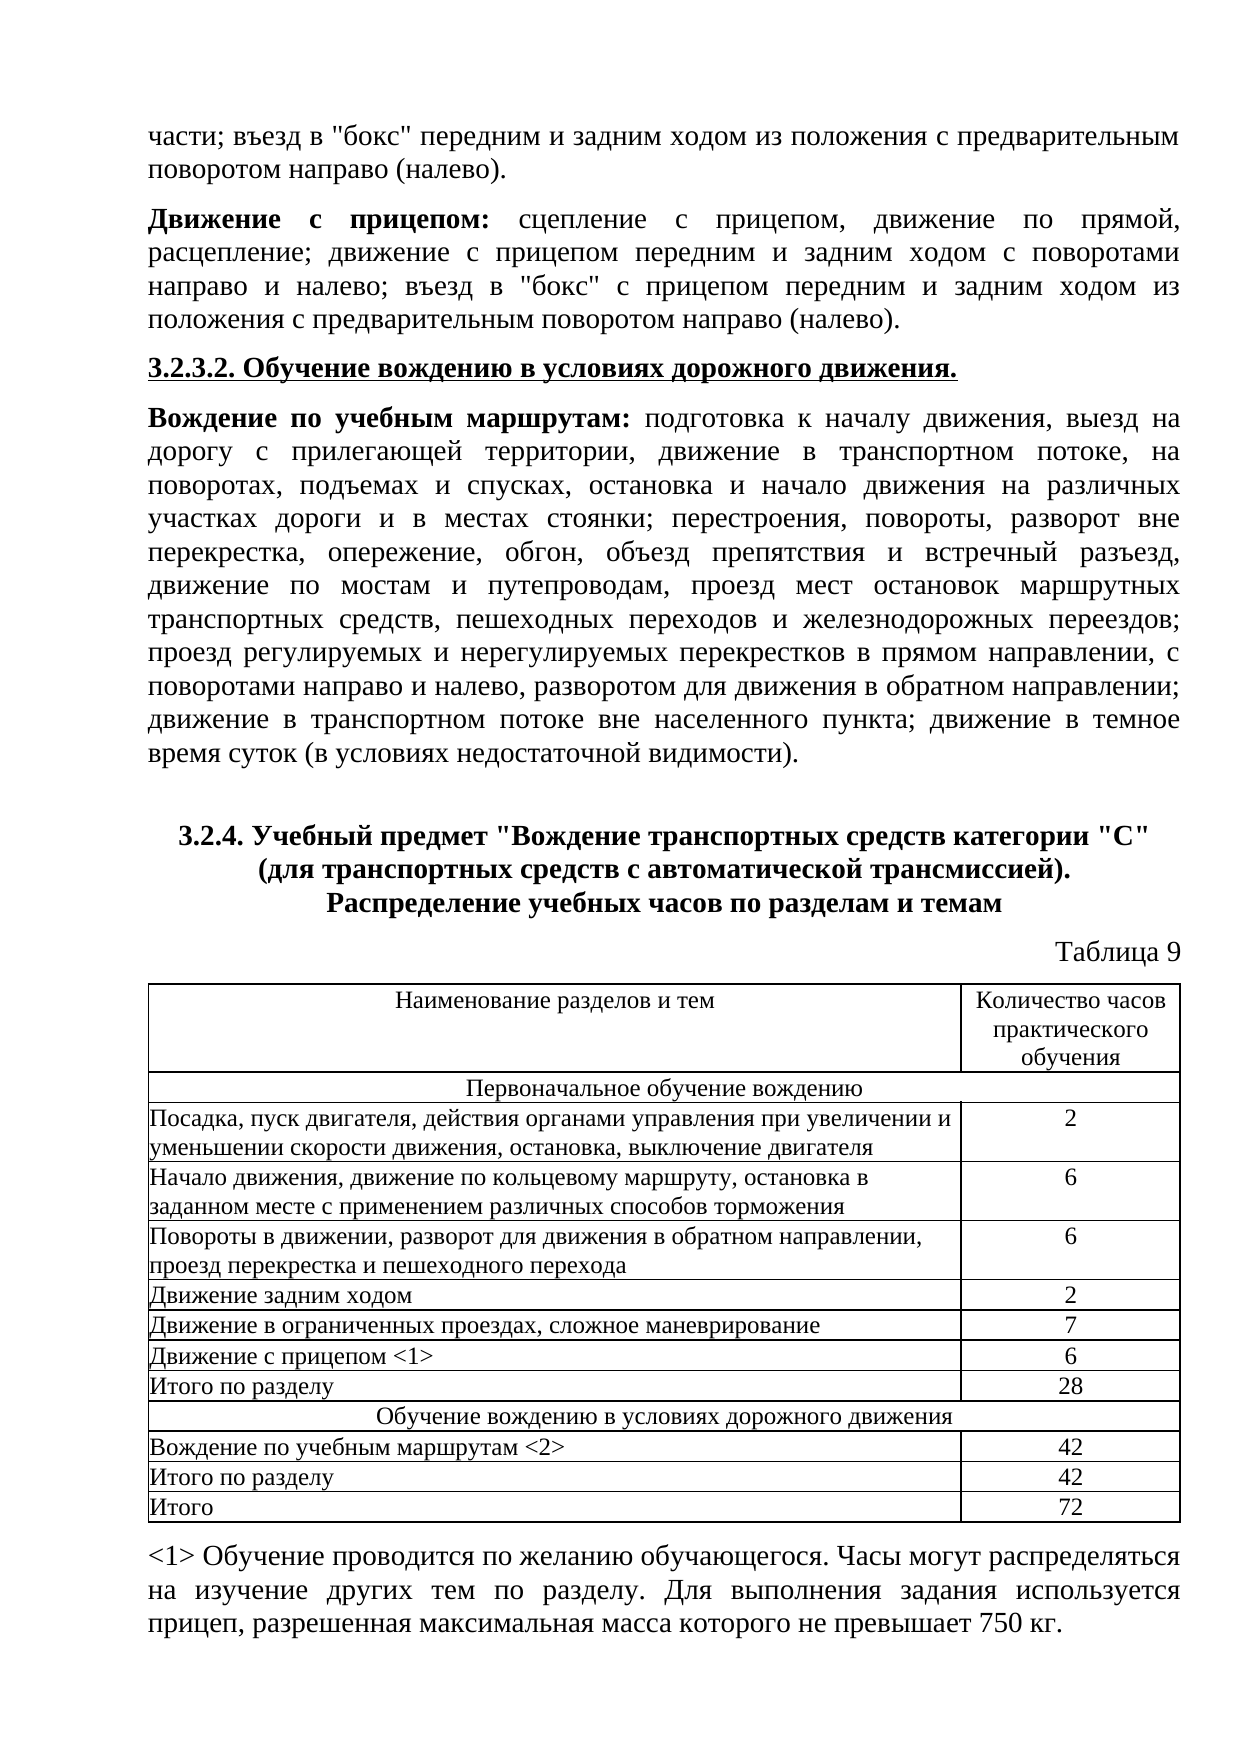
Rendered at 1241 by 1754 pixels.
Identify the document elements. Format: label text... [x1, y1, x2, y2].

table_cell 42 [962, 1432, 1179, 1461]
text Таблица 9 [148, 934, 1181, 968]
table_cell 28 [962, 1371, 1179, 1400]
table_cell Итого по разделу [149, 1462, 960, 1491]
table_cell 2 [962, 1103, 1179, 1161]
table_cell Итого по разделу [149, 1371, 960, 1400]
table_cell Повороты в движении, разворот для движения в обратном направлении, проезд перекрестка и пешеходного перехода [149, 1221, 960, 1279]
text <1> Обучение проводится по желанию обучающегося. Часы могут распределяться на изучение других тем по разделу. Для выполнения задания используется прицеп, разрешенная максимальная масса которого не превышает 750 кг. [148, 1538, 1181, 1639]
text Вождение по учебным маршрутам: подготовка к началу движения, выезд на дорогу с прилегающей территории, движение в транспортном потоке, на поворотах, подъемах и спусках, остановка и начало движения на различных участках дороги и в местах стоянки; перестроения, повороты, разворот вне перекрестка, опережение, обгон, объезд препятствия и встречный разъезд, движение по мостам и путепроводам, проезд мест остановок маршрутных транспортных средств, пешеходных переходов и железнодорожных переездов; проезд регулируемых и нерегулируемых перекрестков в прямом направлении, с поворотами направо и налево, разворотом для движения в обратном направлении; движение в транспортном потоке вне населенного пункта; движение в темное время суток (в условиях недостаточной видимости). [148, 400, 1181, 769]
table_cell 6 [962, 1162, 1179, 1219]
table_cell Посадка, пуск двигателя, действия органами управления при увеличении и уменьшении скорости движения, остановка, выключение двигателя [149, 1103, 960, 1161]
table_cell Обучение вождению в условиях дорожного движения [149, 1402, 1179, 1430]
text 3.2.4. Учебный предмет "Вождение транспортных средств категории "C" (для транспортных средств с автоматической трансмиссией). [148, 818, 1181, 885]
text Распределение учебных часов по разделам и темам [148, 885, 1181, 918]
table_cell 2 [962, 1280, 1179, 1309]
table_cell Движение с прицепом <1> [149, 1341, 960, 1369]
table_cell 72 [962, 1492, 1179, 1521]
table_cell Движение в ограниченных проездах, сложное маневрирование [149, 1311, 960, 1339]
text Движение с прицепом: сцепление с прицепом, движение по прямой, расцепление; движение с прицепом передним и задним ходом с поворотами направо и налево; въезд в "бокс" с прицепом передним и задним ходом из положения с предварительным поворотом направо (налево). [148, 201, 1181, 335]
table_cell 6 [962, 1341, 1179, 1369]
table_header Наименование разделов и тем [149, 985, 960, 1071]
table_cell Итого [149, 1492, 960, 1521]
table_cell Начало движения, движение по кольцевому маршруту, остановка в заданном месте с применением различных способов торможения [149, 1162, 960, 1219]
table_cell 42 [962, 1462, 1179, 1491]
table_cell Движение задним ходом [149, 1280, 960, 1309]
text 3.2.3.2. Обучение вождению в условиях дорожного движения. [148, 351, 1181, 384]
table_cell Первоначальное обучение вождению [149, 1073, 1179, 1101]
table_header Количество часов практического обучения [962, 985, 1179, 1071]
table_cell Вождение по учебным маршрутам <2> [149, 1432, 960, 1461]
table_cell 6 [962, 1221, 1179, 1279]
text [148, 118, 1181, 185]
table_cell 7 [962, 1311, 1179, 1339]
